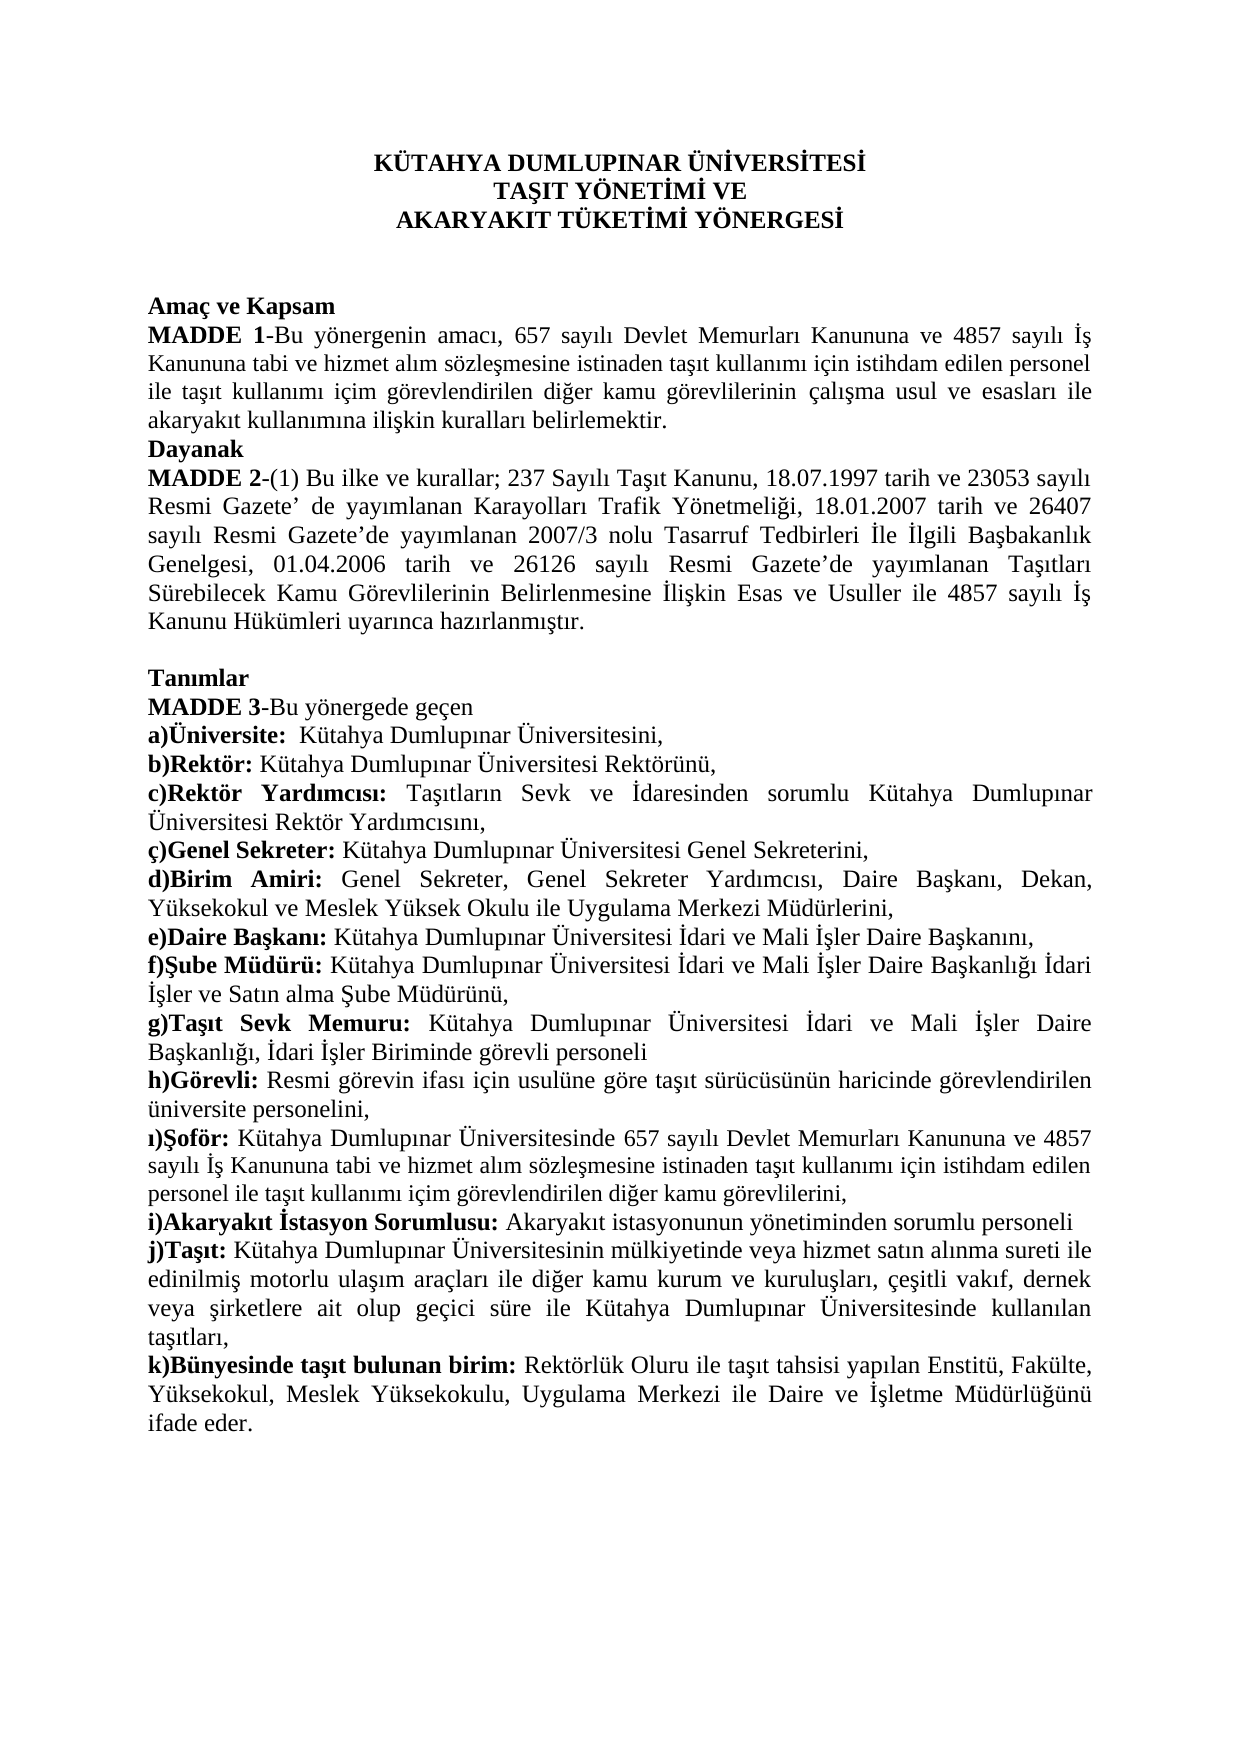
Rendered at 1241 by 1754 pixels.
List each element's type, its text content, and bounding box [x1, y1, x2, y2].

text e)Daire Başkanı: Kütahya Dumlupınar Üniversitesi İdari ve Mali İşler Daire Başkanını, [148, 922, 1093, 950]
text b)Rektör: Kütahya Dumlupınar Üniversitesi Rektörünü, [148, 749, 1093, 778]
text j)Taşıt: Kütahya Dumlupınar Üniversitesinin mülkiyetinde veya hizmet satın alınma sureti ile edinilmiş motorlu ulaşım araçları ile diğer kamu kurum ve kuruluşları, çeşitli vakıf, dernek veya şirketlere ait olup geçici süre ile Kütahya Dumlupınar Üniversitesinde kullanılan taşıtları, [148, 1236, 1093, 1351]
text i)Akaryakıt İstasyon Sorumlusu: Akaryakıt istasyonunun yönetiminden sorumlu personeli [148, 1207, 1093, 1236]
text MADDE 1-Bu yönergenin amacı, 657 sayılı Devlet Memurları Kanununa ve 4857 sayılı İş Kanununa tabi ve hizmet alım sözleşmesine istinaden taşıt kullanımı için istihdam edilen personel ile taşıt kullanımı içim görevlendirilen diğer kamu görevlilerinin çalışma usul ve esasları ile akaryakıt kullanımına ilişkin kuralları belirlemektir. [148, 320, 1093, 434]
text MADDE 2-(1) Bu ilke ve kurallar; 237 Sayılı Taşıt Kanunu, 18.07.1997 tarih ve 23053 sayılı Resmi Gazete’ de yayımlanan Karayolları Trafik Yönetmeliği, 18.01.2007 tarih ve 26407 sayılı Resmi Gazete’de yayımlanan 2007/3 nolu Tasarruf Tedbirleri İle İlgili Başbakanlık Genelgesi, 01.04.2006 tarih ve 26126 sayılı Resmi Gazete’de yayımlanan Taşıtları Sürebilecek Kamu Görevlilerinin Belirlenmesine İlişkin Esas ve Usuller ile 4857 sayılı İş Kanunu Hükümleri uyarınca hazırlanmıştır. [148, 463, 1093, 635]
text f)Şube Müdürü: Kütahya Dumlupınar Üniversitesi İdari ve Mali İşler Daire Başkanlığı İdari İşler ve Satın alma Şube Müdürünü, [148, 950, 1093, 1008]
text g)Taşıt Sevk Memuru: Kütahya Dumlupınar Üniversitesi İdari ve Mali İşler Daire Başkanlığı, İdari İşler Biriminde görevli personeli [148, 1008, 1093, 1065]
text c)Rektör Yardımcısı: Taşıtların Sevk ve İdaresinden sorumlu Kütahya Dumlupınar Üniversitesi Rektör Yardımcısını, [148, 778, 1093, 835]
text MADDE 3-Bu yönergede geçen [148, 692, 1093, 720]
text k)Bünyesinde taşıt bulunan birim: Rektörlük Oluru ile taşıt tahsisi yapılan Enstitü, Fakülte, Yüksekokul, Meslek Yüksekokulu, Uygulama Merkezi ile Daire ve İşletme Müdürlüğünü ifade eder. [148, 1351, 1093, 1437]
text AKARYAKIT TÜKETİMİ YÖNERGESİ [148, 205, 1093, 234]
text Tanımlar [148, 663, 1093, 692]
text Amaç ve Kapsam [148, 291, 1093, 320]
text d)Birim Amiri: Genel Sekreter, Genel Sekreter Yardımcısı, Daire Başkanı, Dekan, Yüksekokul ve Meslek Yüksek Okulu ile Uygulama Merkezi Müdürlerini, [148, 864, 1093, 922]
text KÜTAHYA DUMLUPINAR ÜNİVERSİTESİ [148, 148, 1093, 176]
text ç)Genel Sekreter: Kütahya Dumlupınar Üniversitesi Genel Sekreterini, [148, 835, 1093, 864]
text Dayanak [148, 434, 1093, 463]
text ı)Şoför: Kütahya Dumlupınar Üniversitesinde 657 sayılı Devlet Memurları Kanununa ve 4857 sayılı İş Kanununa tabi ve hizmet alım sözleşmesine istinaden taşıt kullanımı için istihdam edilen personel ile taşıt kullanımı içim görevlendirilen diğer kamu görevlilerini, [148, 1123, 1093, 1207]
text a)Üniversite: Kütahya Dumlupınar Üniversitesini, [148, 720, 1093, 749]
text TAŞIT YÖNETİMİ VE [148, 176, 1093, 205]
text h)Görevli: Resmi görevin ifası için usulüne göre taşıt sürücüsünün haricinde görevlendirilen üniversite personelini, [148, 1065, 1093, 1123]
